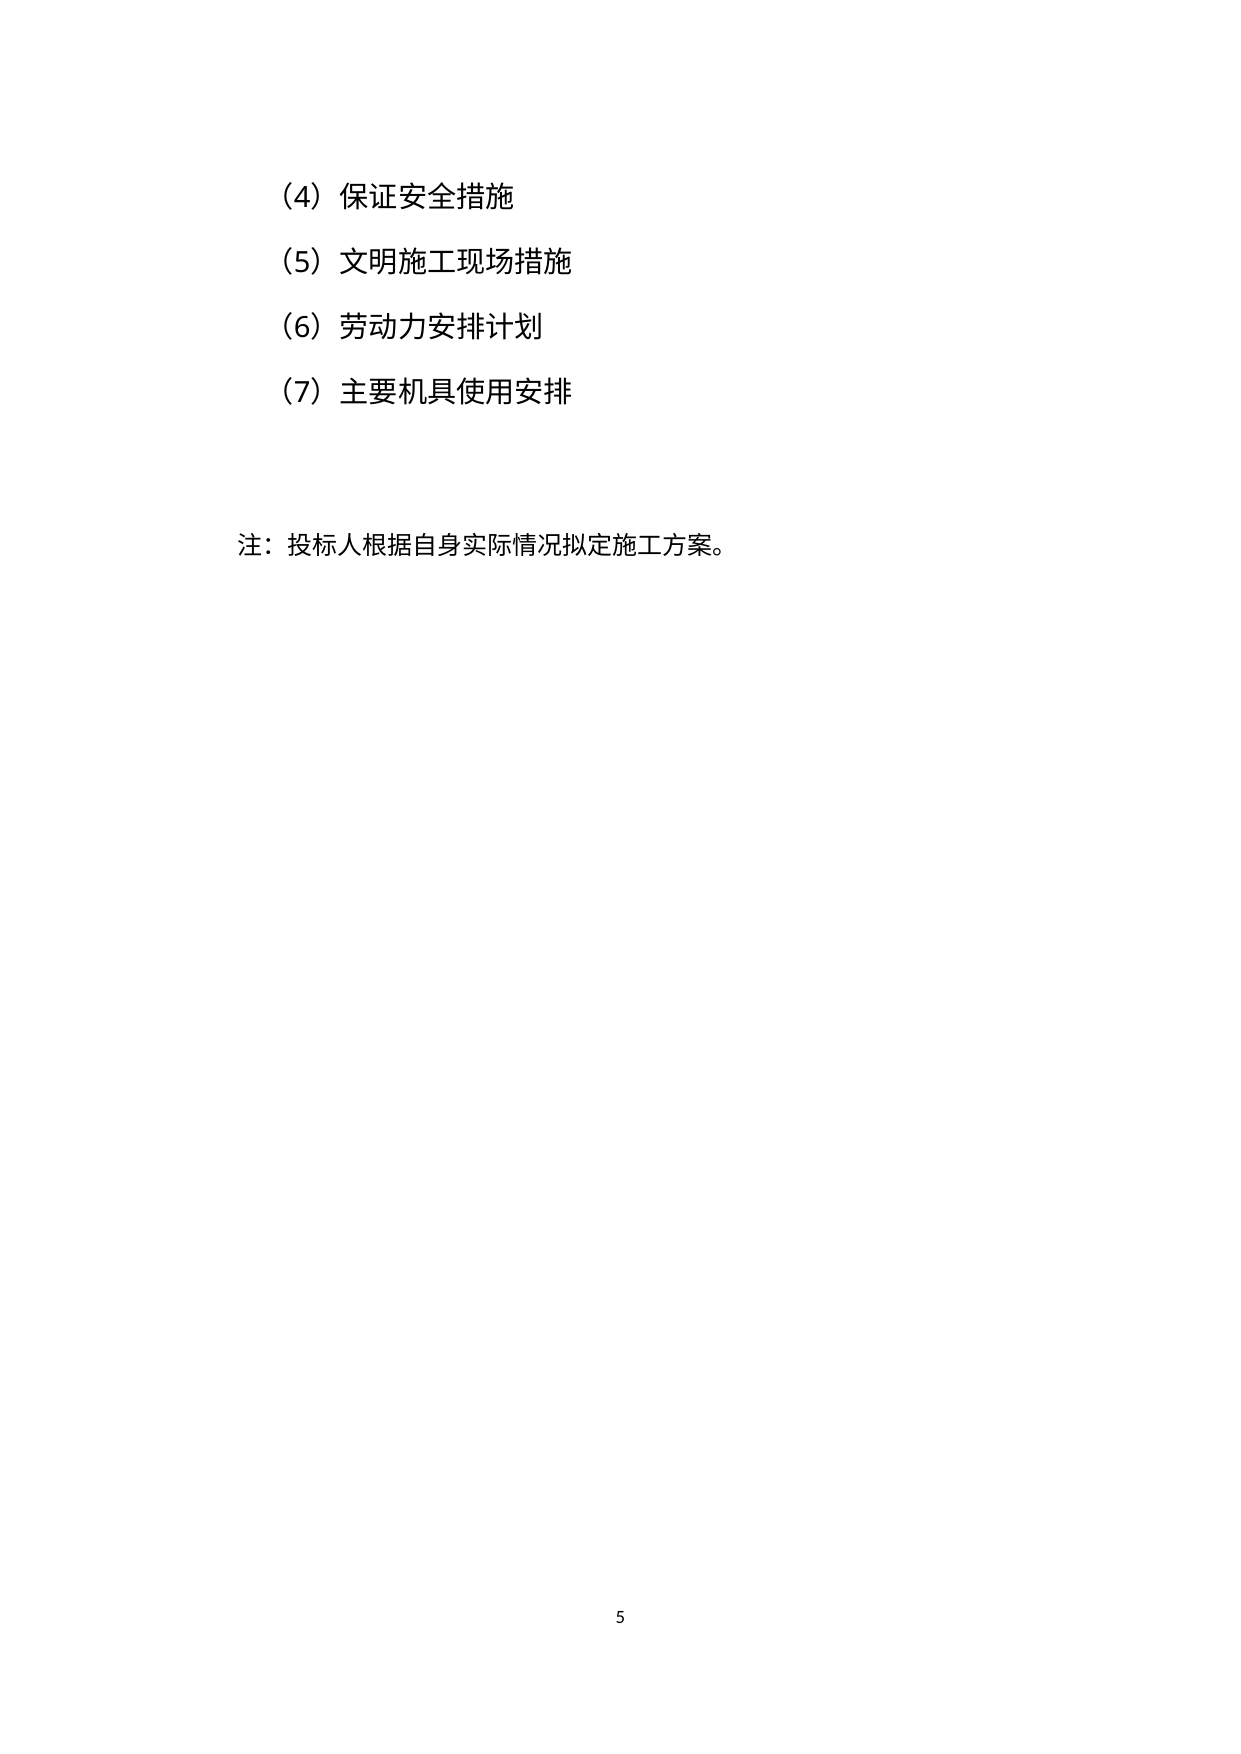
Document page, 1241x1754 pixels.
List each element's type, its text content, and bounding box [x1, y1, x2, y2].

text 注：投标人根据自身实际情况拟定施工方案。 [187, 511, 1053, 576]
text （6）劳动力安排计划 [264, 292, 1053, 357]
text （4）保证安全措施 [264, 162, 1053, 227]
text （7）主要机具使用安排 [264, 357, 1053, 422]
text （5）文明施工现场措施 [264, 227, 1053, 292]
